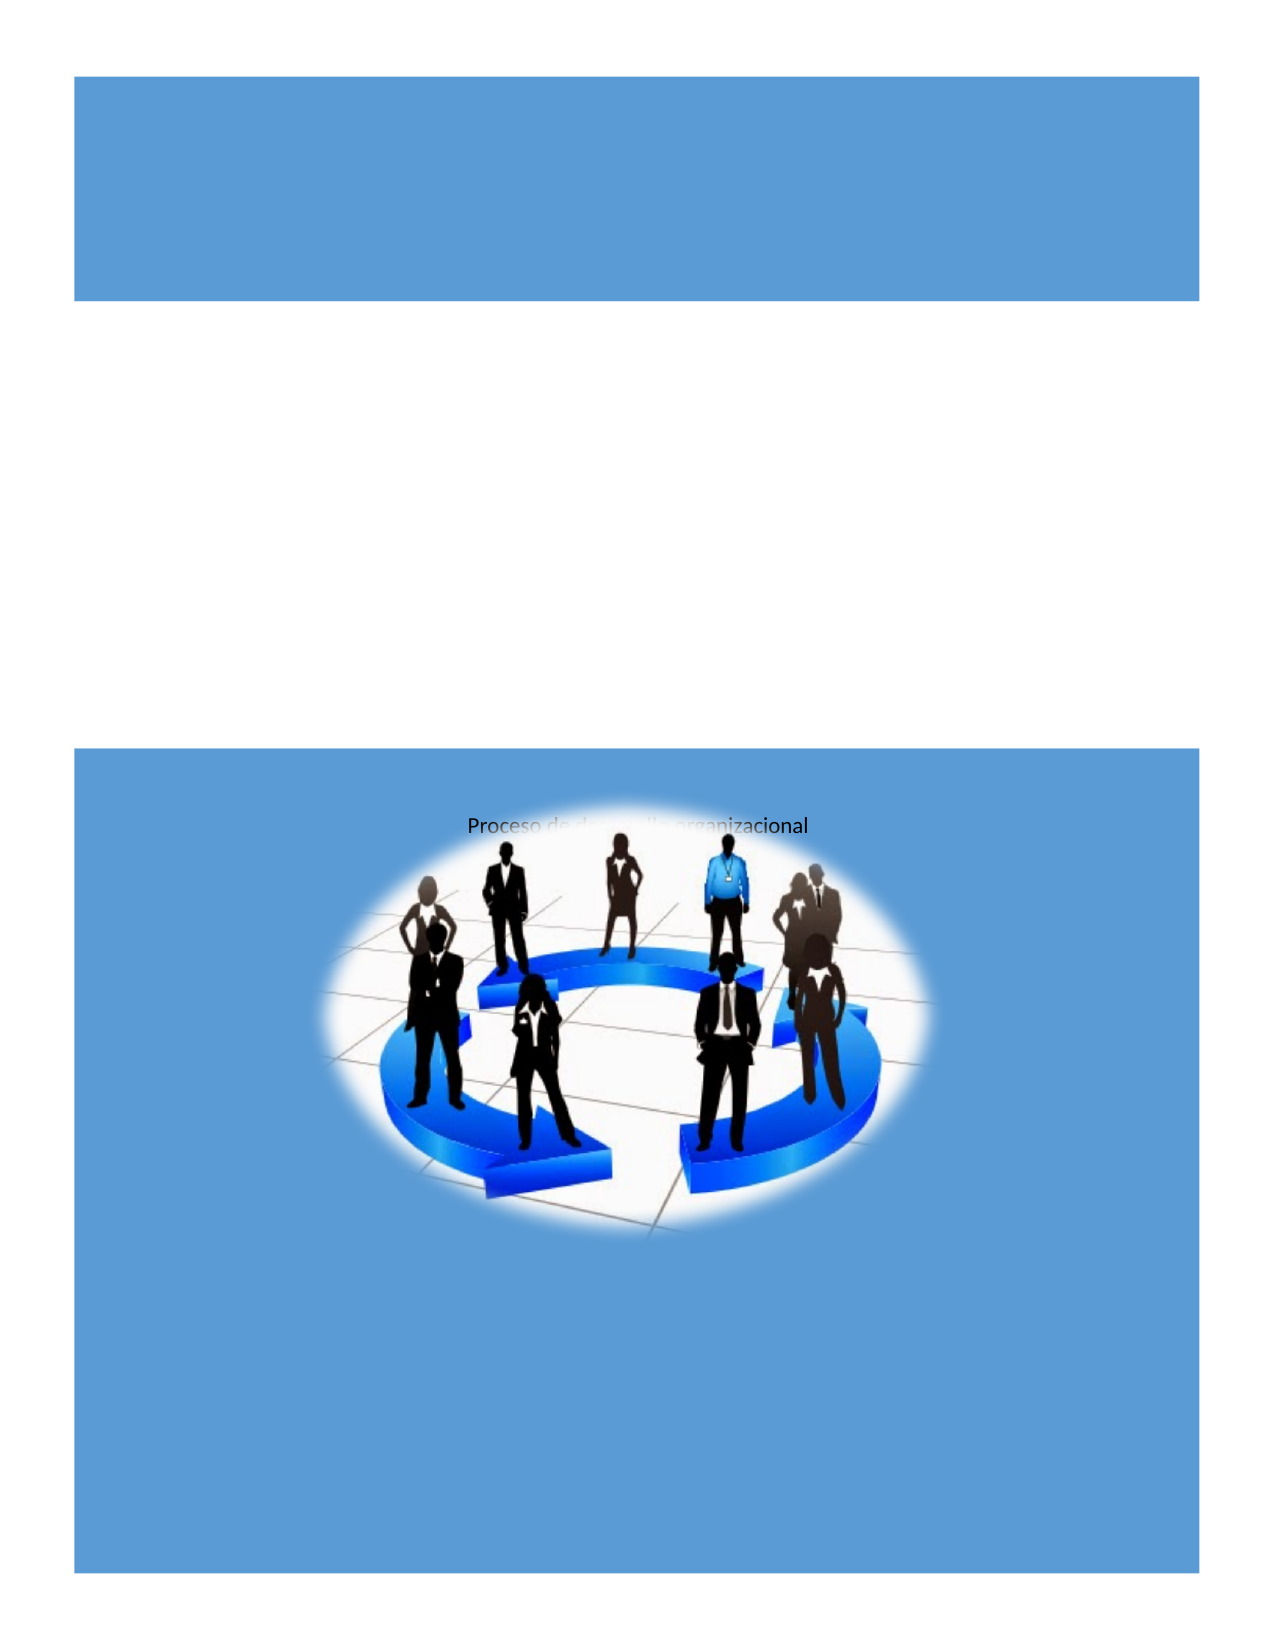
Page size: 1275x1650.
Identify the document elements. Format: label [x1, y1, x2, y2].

picture [500, 822, 508, 833]
picture [754, 824, 762, 833]
picture [332, 814, 921, 1220]
picture [743, 822, 752, 833]
picture [488, 824, 498, 833]
